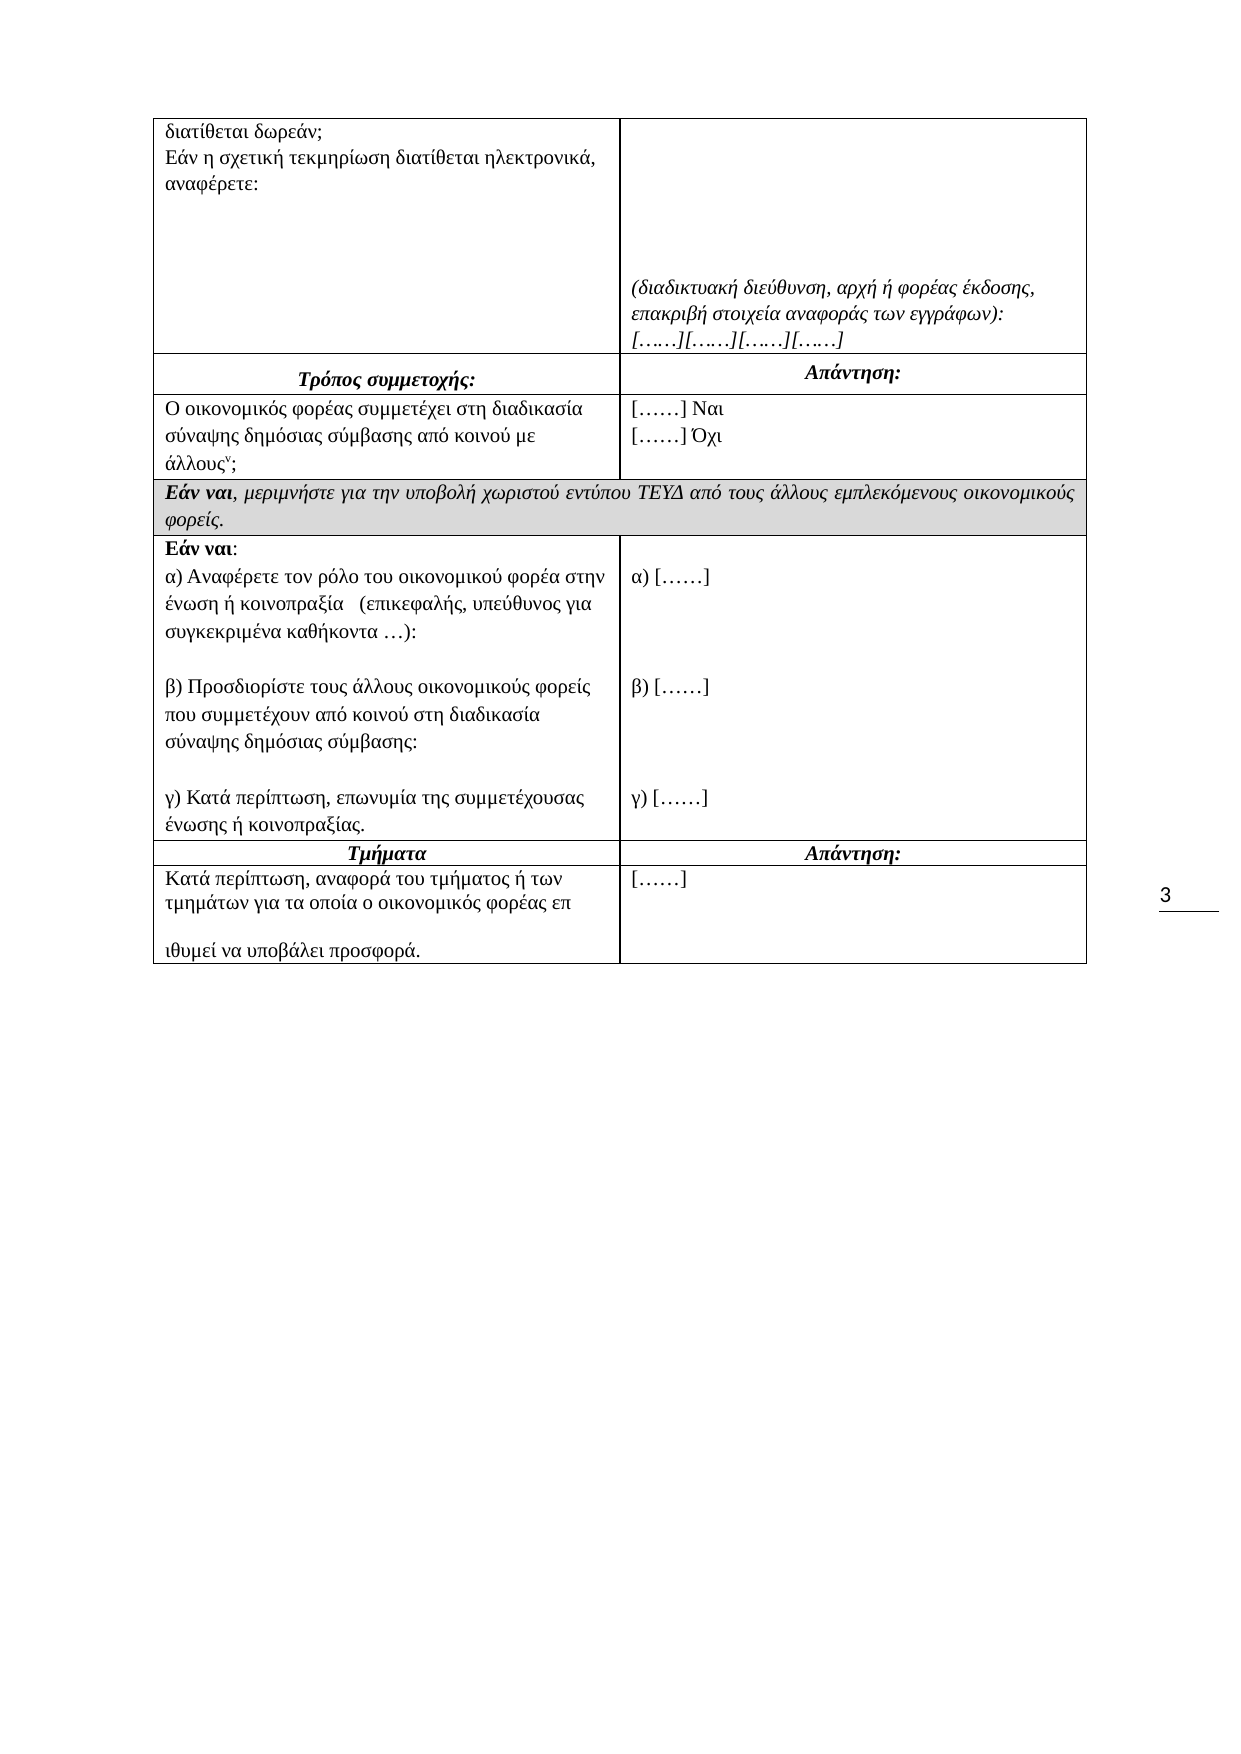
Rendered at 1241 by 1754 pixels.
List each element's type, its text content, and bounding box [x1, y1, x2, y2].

table_cell Εάν ναι: α) Αναφέρετε τον ρόλο του οικονομικού φορέα στην ένωση ή κοινοπραξία (επικεφαλής, υπεύθυνος για συγκεκριμένα καθήκοντα …): β) Προσδιορίστε τους άλλους οικονομικούς φορείς που συμμετέχουν από κοινού στη διαδικασία σύναψης δημόσιας σύμβασης: γ) Κατά περίπτωση, επωνυμία της συμμετέχουσας ένωσης ή κοινοπραξίας. [154, 536, 619, 840]
table_cell Ο οικονομικός φορέας συμμετέχει στη διαδικασία σύναψης δημόσιας σύμβασης από κοινού με άλλους; [154, 395, 619, 478]
table_cell Τρόπος συμμετοχής: [154, 354, 619, 394]
table_cell [……] Ναι [……] Όχι [621, 395, 1086, 478]
table_cell α) [……] β) [……] γ) [……] [621, 536, 1086, 840]
table_cell Κατά περίπτωση, αναφορά του τμήματος ή των τμημάτων για τα οποία ο οικονομικός φορέας επ ιθυμεί να υποβάλει προσφορά. [154, 866, 619, 962]
table_cell Εάν ναι, μεριμνήστε για την υποβολή χωριστού εντύπου ΤΕΥΔ από τους άλλους εμπλεκόμενους οικονομικούς φορείς. [154, 480, 1086, 535]
table_cell [……] [621, 866, 1086, 962]
table_cell Απάντηση: [621, 841, 1086, 865]
table_cell Τμήματα [154, 841, 619, 865]
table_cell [154, 119, 619, 353]
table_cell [621, 119, 1086, 353]
table_cell Απάντηση: [621, 354, 1086, 394]
